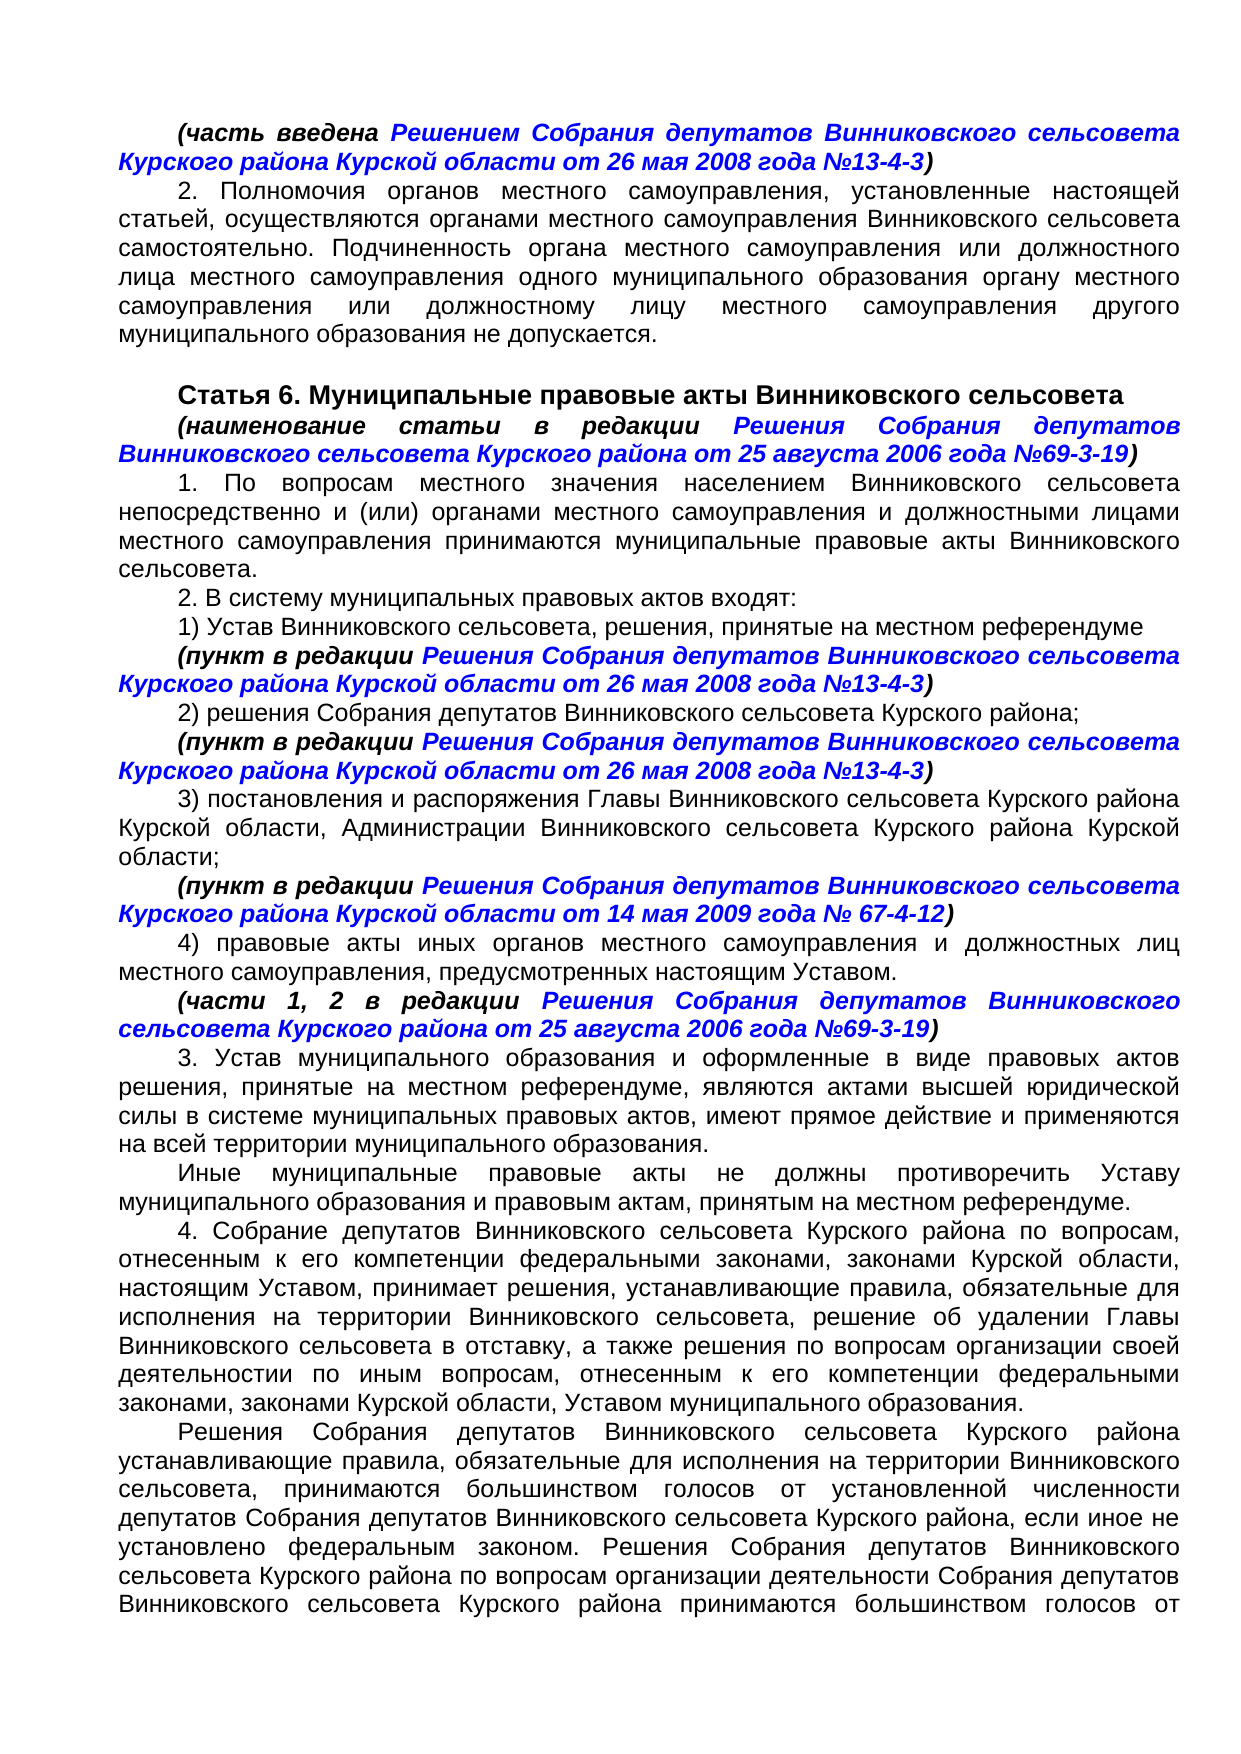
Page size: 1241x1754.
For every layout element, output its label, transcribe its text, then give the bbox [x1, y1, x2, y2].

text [118, 1417, 1181, 1618]
text (наименование статьи в редакции Решения Собрания депутатов Винниковского сельсовета Курского района от 25 августа 2006 года №69-3-19) [118, 411, 1181, 468]
text 2. В систему муниципальных правовых актов входят: [118, 583, 1181, 612]
text (пункт в редакции Решения Собрания депутатов Винниковского сельсовета Курского района Курской области от 26 мая 2008 года №13-4-3) [118, 641, 1181, 698]
text 4) правовые акты иных органов местного самоуправления и должностных лиц местного самоуправления, предусмотренных настоящим Уставом. [118, 928, 1181, 986]
text 2) решения Собрания депутатов Винниковского сельсовета Курского района; [118, 698, 1181, 727]
text (пункт в редакции Решения Собрания депутатов Винниковского сельсовета Курского района Курской области от 26 мая 2008 года №13-4-3) [118, 727, 1181, 784]
text Иные муниципальные правовые акты не должны противоречить Уставу муниципального образования и правовым актам, принятым на местном референдуме. [118, 1158, 1181, 1216]
text (части 1, 2 в редакции Решения Собрания депутатов Винниковского сельсовета Курского района от 25 августа 2006 года №69-3-19) [118, 986, 1181, 1043]
text (пункт в редакции Решения Собрания депутатов Винниковского сельсовета Курского района Курской области от 14 мая 2009 года № 67-4-12) [118, 871, 1181, 928]
text 3. Устав муниципального образования и оформленные в виде правовых актов решения, принятые на местном референдуме, являются актами высшей юридической силы в системе муниципальных правовых актов, имеют прямое действие и применяются на всей территории муниципального образования. [118, 1043, 1181, 1158]
text 3) постановления и распоряжения Главы Винниковского сельсовета Курского района Курской области, Администрации Винниковского сельсовета Курского района Курской области; [118, 784, 1181, 871]
text 4. Собрание депутатов Винниковского сельсовета Курского района по вопросам, отнесенным к его компетенции федеральными законами, законами Курской области, настоящим Уставом, принимает решения, устанавливающие правила, обязательные для исполнения на территории Винниковского сельсовета, решение об удалении Главы Винниковского сельсовета в отставку, а также решения по вопросам организации своей деятельностии по иным вопросам, отнесенным к его компетенции федеральными законами, законами Курской области, Уставом муниципального образования. [118, 1216, 1181, 1417]
text 1) Устав Винниковского сельсовета, решения, принятые на местном референдуме [118, 612, 1181, 641]
text 2. Полномочия органов местного самоуправления, установленные настоящей статьей, осуществляются органами местного самоуправления Винниковского сельсовета самостоятельно. Подчиненность органа местного самоуправления или должностного лица местного самоуправления одного муниципального образования органу местного самоуправления или должностному лицу местного самоуправления другого муниципального образования не допускается. [118, 176, 1181, 348]
text 1. По вопросам местного значения населением Винниковского сельсовета непосредственно и (или) органами местного самоуправления и должностными лицами местного самоуправления принимаются муниципальные правовые акты Винниковского сельсовета. [118, 468, 1181, 583]
text (часть введена Решением Собрания депутатов Винниковского сельсовета Курского района Курской области от 26 мая 2008 года №13-4-3) [118, 118, 1181, 176]
text Статья 6. Муниципальные правовые акты Винниковского сельсовета [118, 379, 1181, 411]
